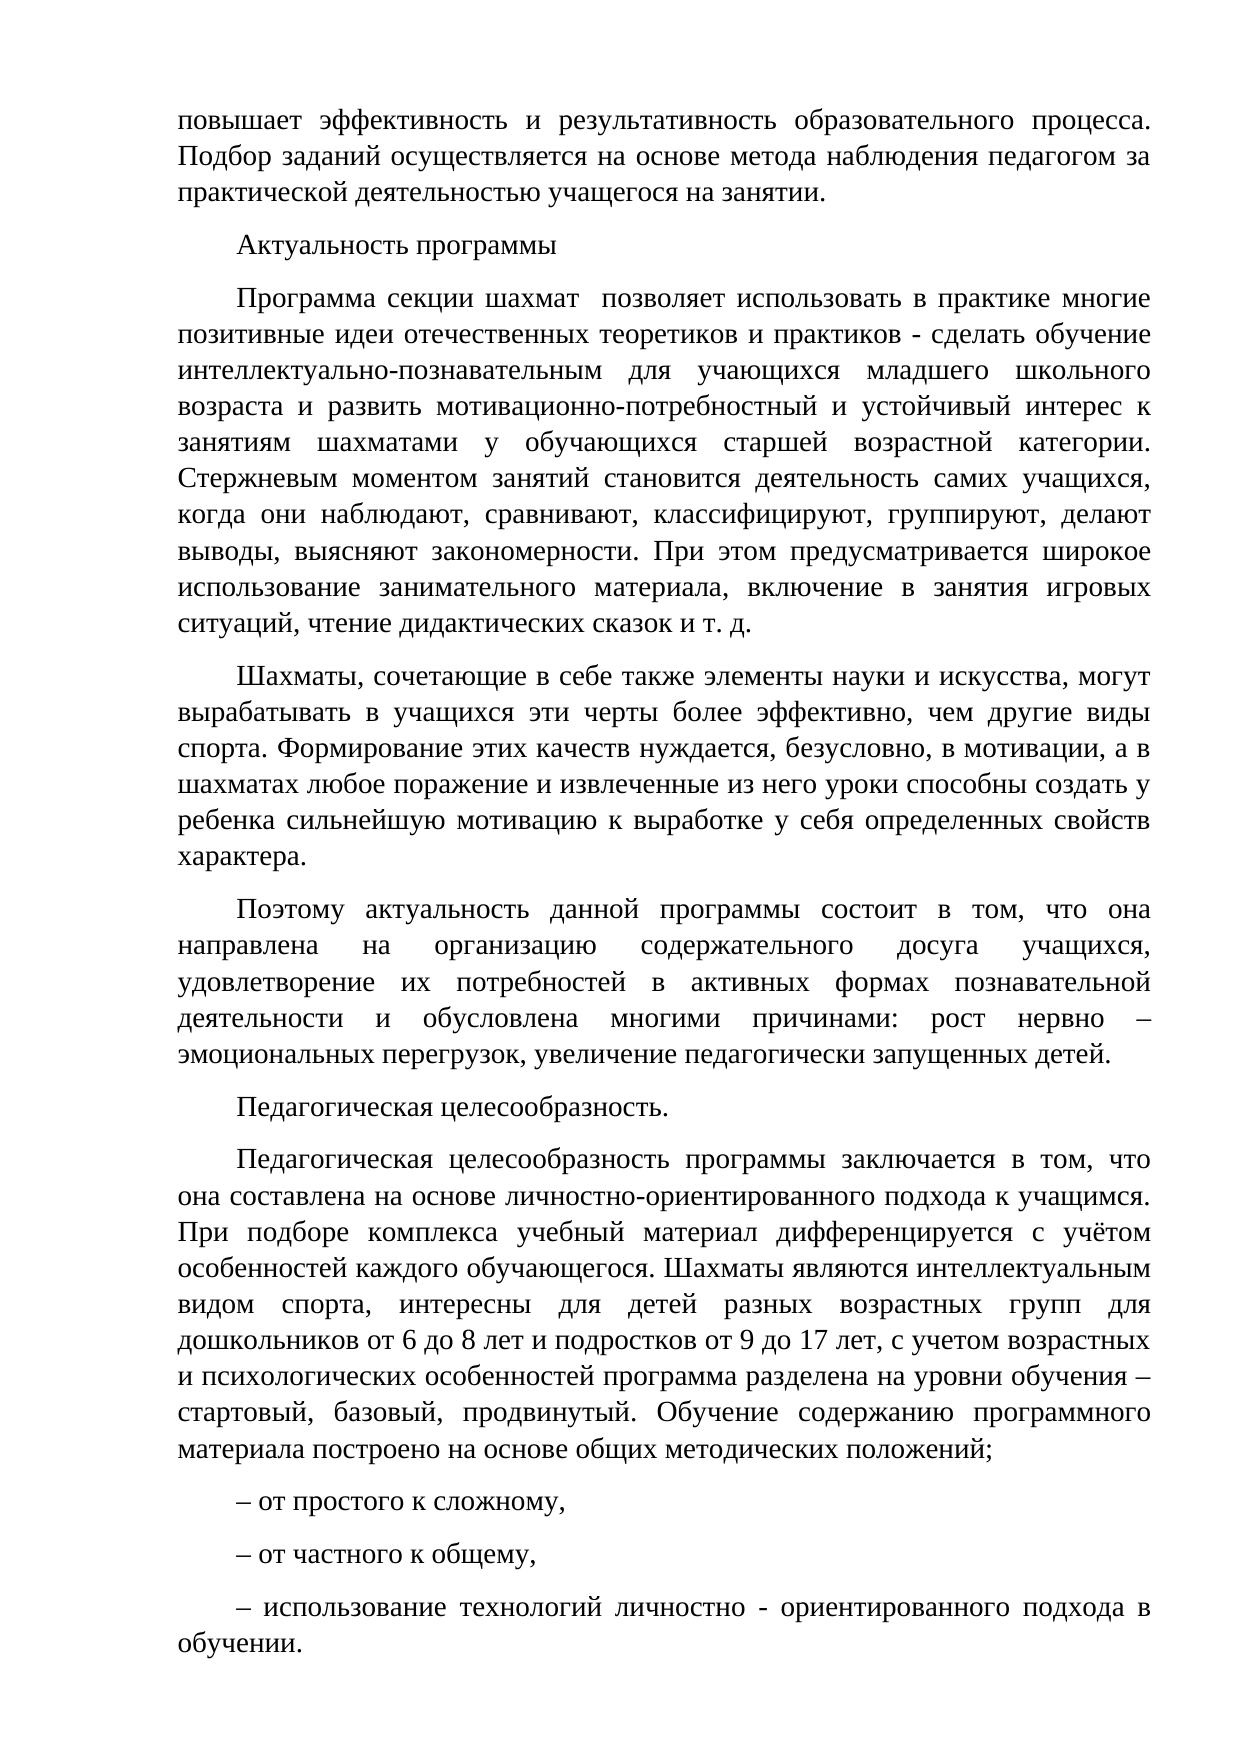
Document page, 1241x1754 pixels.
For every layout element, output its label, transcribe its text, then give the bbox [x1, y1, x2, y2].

text – от частного к общему, [177, 1536, 1152, 1570]
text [177, 102, 1152, 208]
text Педагогическая целесообразность. [177, 1089, 1152, 1122]
text Актуальность программы [177, 227, 1152, 260]
text – использование технологий личностно - ориентированного подхода в обучении. [177, 1589, 1152, 1659]
text Поэтому актуальность данной программы состоит в том, что она направлена на организацию содержательного досуга учащихся, удовлетворение их потребностей в активных формах познавательной деятельности и обусловлена многими причинами: рост нервно – эмоциональных перегрузок, увеличение педагогически запущенных детей. [177, 891, 1152, 1069]
text Шахматы, сочетающие в себе также элементы науки и искусства, могут вырабатывать в учащихся эти черты более эффективно, чем другие виды спорта. Формирование этих качеств нуждается, безусловно, в мотивации, а в шахматах любое поражение и извлеченные из него уроки способны создать у ребенка сильнейшую мотивацию к выработке у себя определенных свойств характера. [177, 658, 1152, 872]
text Педагогическая целесообразность программы заключается в том, что она составлена на основе личностно-ориентированного подхода к учащимся. При подборе комплекса учебный материал дифференцируется с учётом особенностей каждого обучающегося. Шахматы являются интеллектуальным видом спорта, интересны для детей разных возрастных групп для дошкольников от 6 до 8 лет и подростков от 9 до 17 лет, с учетом возрастных и психологических особенностей программа разделена на уровни обучения – стартовый, базовый, продвинутый. Обучение содержанию программного материала построено на основе общих методических положений; [177, 1142, 1152, 1464]
text Программа секции шахмат позволяет использовать в практике многие позитивные идеи отечественных теоретиков и практиков - сделать обучение интеллектуально-познавательным для учающихся младшего школьного возраста и развить мотивационно-потребностный и устойчивый интерес к занятиям шахматами у обучающихся старшей возрастной категории. Стержневым моментом занятий становится деятельность самих учащихся, когда они наблюдают, сравнивают, классифицируют, группируют, делают выводы, выясняют закономерности. При этом предусматривается широкое использование занимательного материала, включение в занятия игровых ситуаций, чтение дидактических сказок и т. д. [177, 280, 1152, 638]
text – от простого к сложному, [177, 1483, 1152, 1517]
